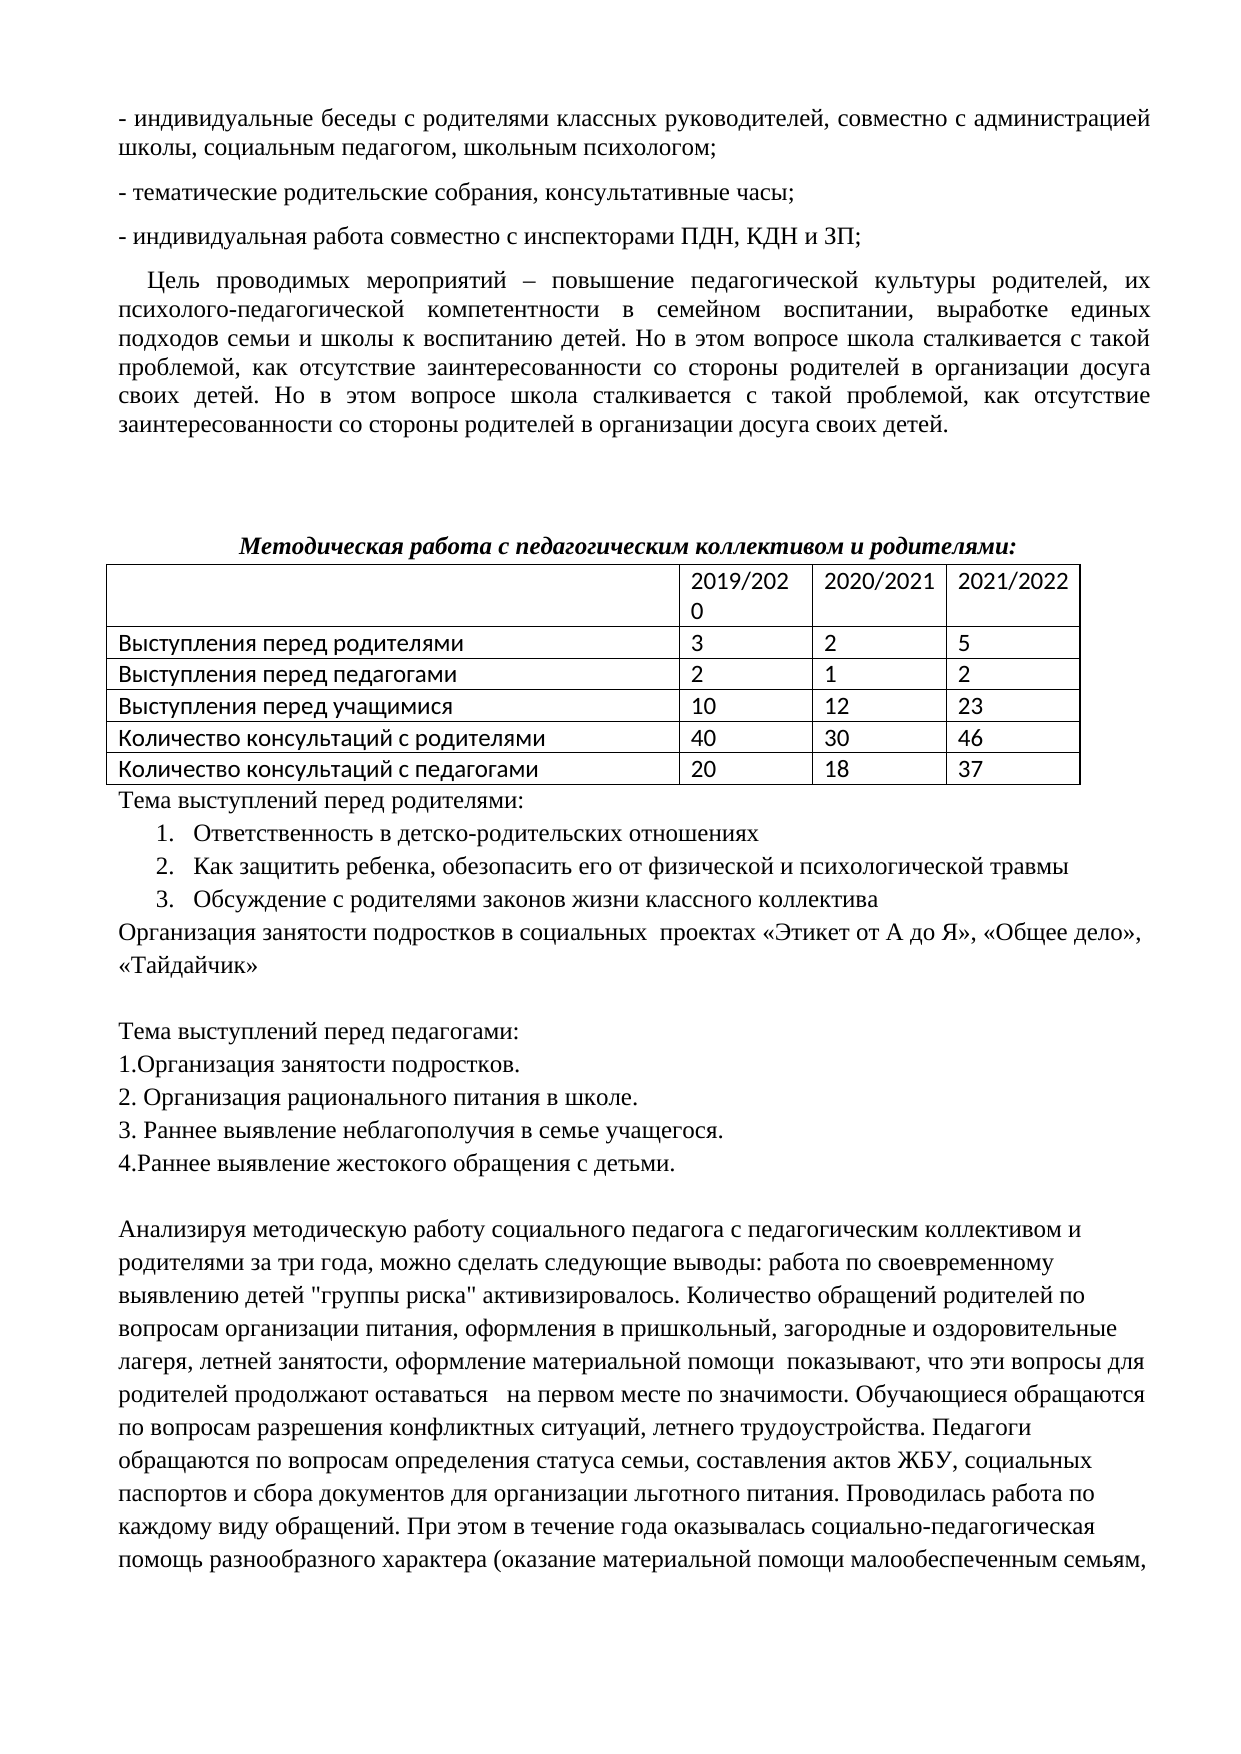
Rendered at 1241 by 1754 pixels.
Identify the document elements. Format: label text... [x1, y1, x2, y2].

text Тема выступлений перед педагогами: [118, 1016, 1152, 1045]
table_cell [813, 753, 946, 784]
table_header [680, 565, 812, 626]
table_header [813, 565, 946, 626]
text - индивидуальная работа совместно с инспекторами ПДН, КДН и ЗП; [118, 221, 1152, 250]
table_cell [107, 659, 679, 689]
text - индивидуальные беседы с родителями классных руководителей, совместно с администрацией школы, социальным педагогом, школьным психологом; [118, 103, 1152, 161]
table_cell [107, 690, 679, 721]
text Методическая работа с педагогическим коллективом и родителями: [118, 531, 1152, 559]
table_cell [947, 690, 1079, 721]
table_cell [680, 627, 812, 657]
list Ответственность в детско-родительских отношениях [156, 818, 1152, 847]
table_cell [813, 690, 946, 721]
text Цель проводимых мероприятий – повышение педагогической культуры родителей, их психолого-педагогической компетентности в семейном воспитании, выработке единых подходов семьи и школы к воспитанию детей. Но в этом вопросе школа сталкивается с такой проблемой, как отсутствие заинтересованности со стороны родителей в организации досуга своих детей. Но в этом вопросе школа сталкивается с такой проблемой, как отсутствие заинтересованности со стороны родителей в организации досуга своих детей. [118, 265, 1152, 438]
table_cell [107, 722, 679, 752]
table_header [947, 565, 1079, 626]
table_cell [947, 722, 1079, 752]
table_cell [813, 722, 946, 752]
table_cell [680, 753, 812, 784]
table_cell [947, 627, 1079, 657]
text Организация занятости подростков в социальных проектах «Этикет от А до Я», «Общее дело», «Тайдайчик» [118, 917, 1152, 979]
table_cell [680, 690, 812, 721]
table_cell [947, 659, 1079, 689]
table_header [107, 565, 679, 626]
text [118, 1214, 1152, 1573]
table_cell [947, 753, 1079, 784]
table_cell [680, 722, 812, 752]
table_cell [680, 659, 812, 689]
list Как защитить ребенка, обезопасить его от физической и психологической травмы [156, 851, 1152, 879]
text 4.Раннее выявление жестокого обращения с детьми. [118, 1148, 1152, 1177]
text 3. Раннее выявление неблагополучия в семье учащегося. [118, 1115, 1152, 1144]
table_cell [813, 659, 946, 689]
text Тема выступлений перед родителями: [118, 785, 1152, 813]
text 1.Организация занятости подростков. [118, 1049, 1152, 1078]
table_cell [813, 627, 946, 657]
list Обсуждение с родителями законов жизни классного коллектива [156, 884, 1152, 913]
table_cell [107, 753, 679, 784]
text 2. Организация рационального питания в школе. [118, 1082, 1152, 1111]
text - тематические родительские собрания, консультативные часы; [118, 177, 1152, 205]
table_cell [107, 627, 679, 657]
